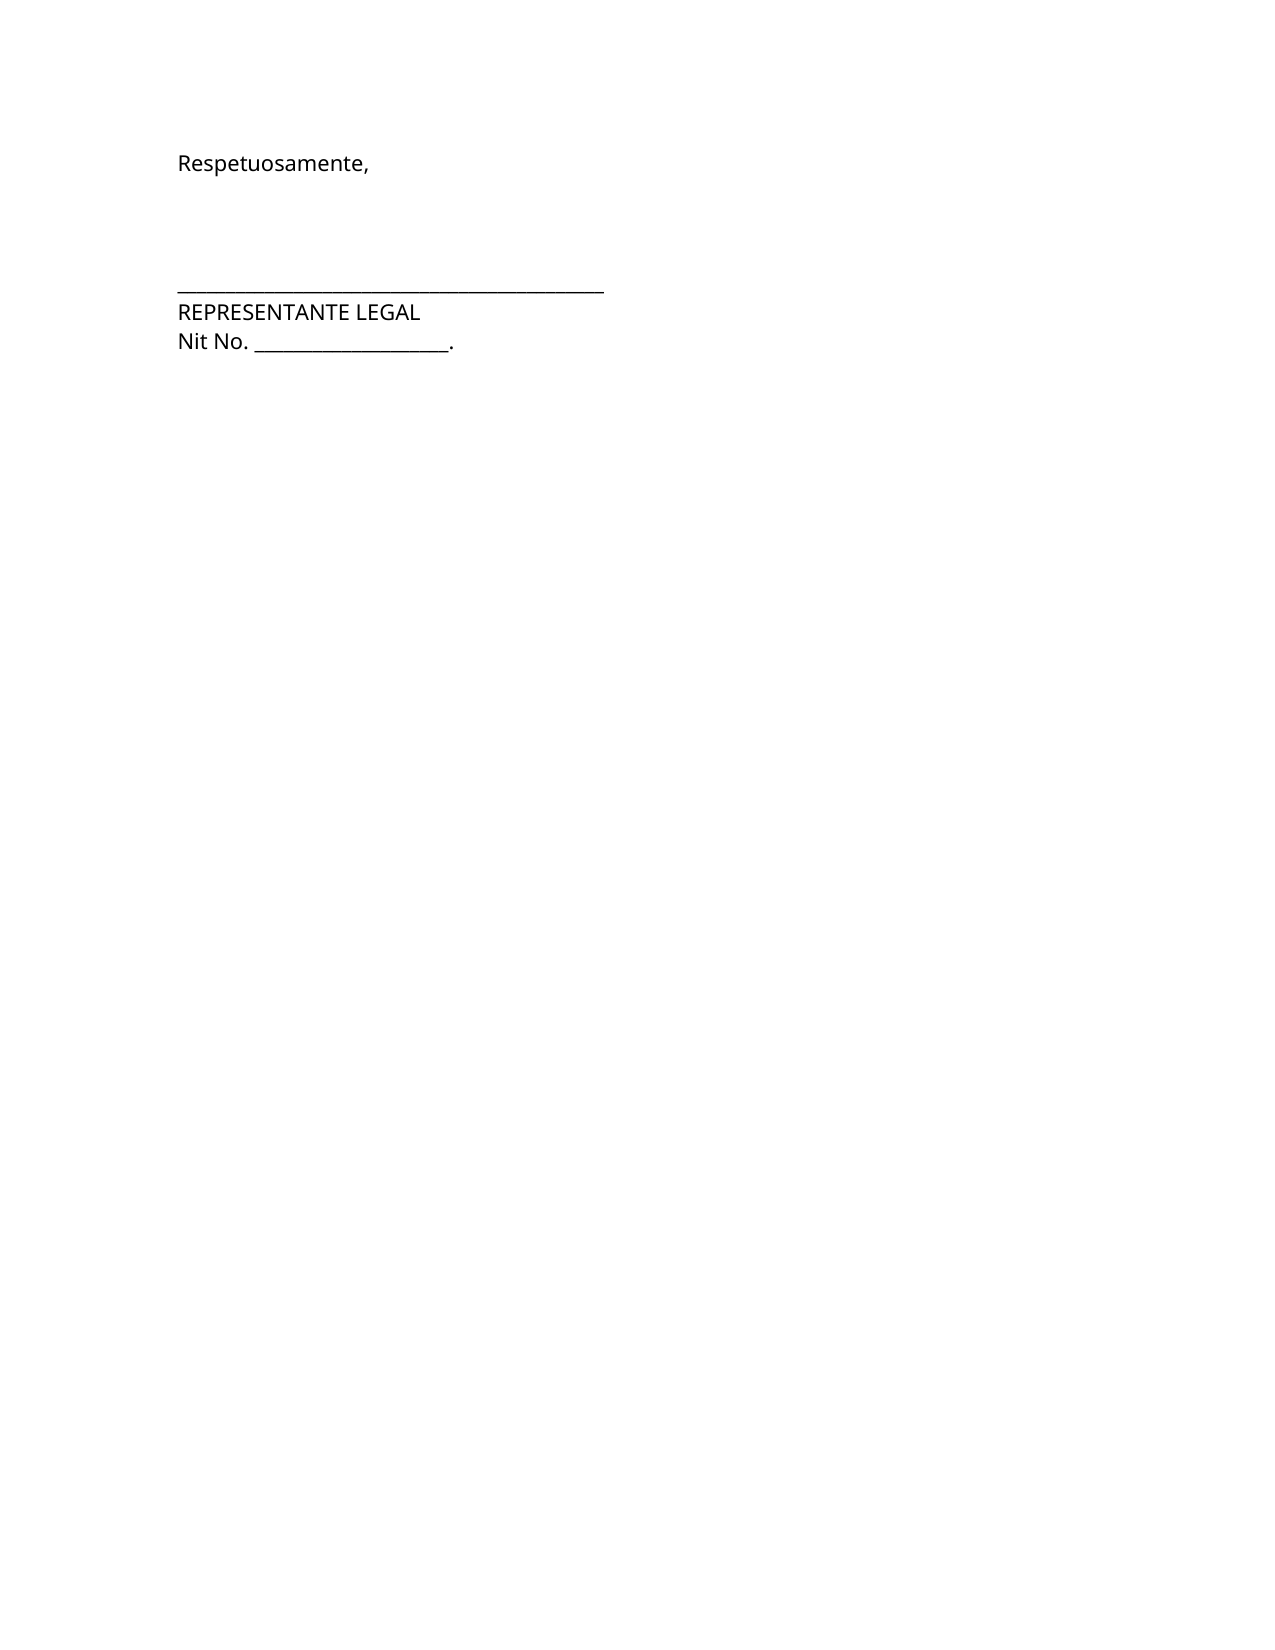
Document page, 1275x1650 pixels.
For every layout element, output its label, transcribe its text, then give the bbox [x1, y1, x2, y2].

text Respetuosamente, [177, 148, 1098, 177]
text Nit No. ____________________. [177, 326, 1098, 356]
text ____________________________________________ [177, 267, 1098, 297]
text REPRESENTANTE LEGAL [177, 297, 1098, 326]
